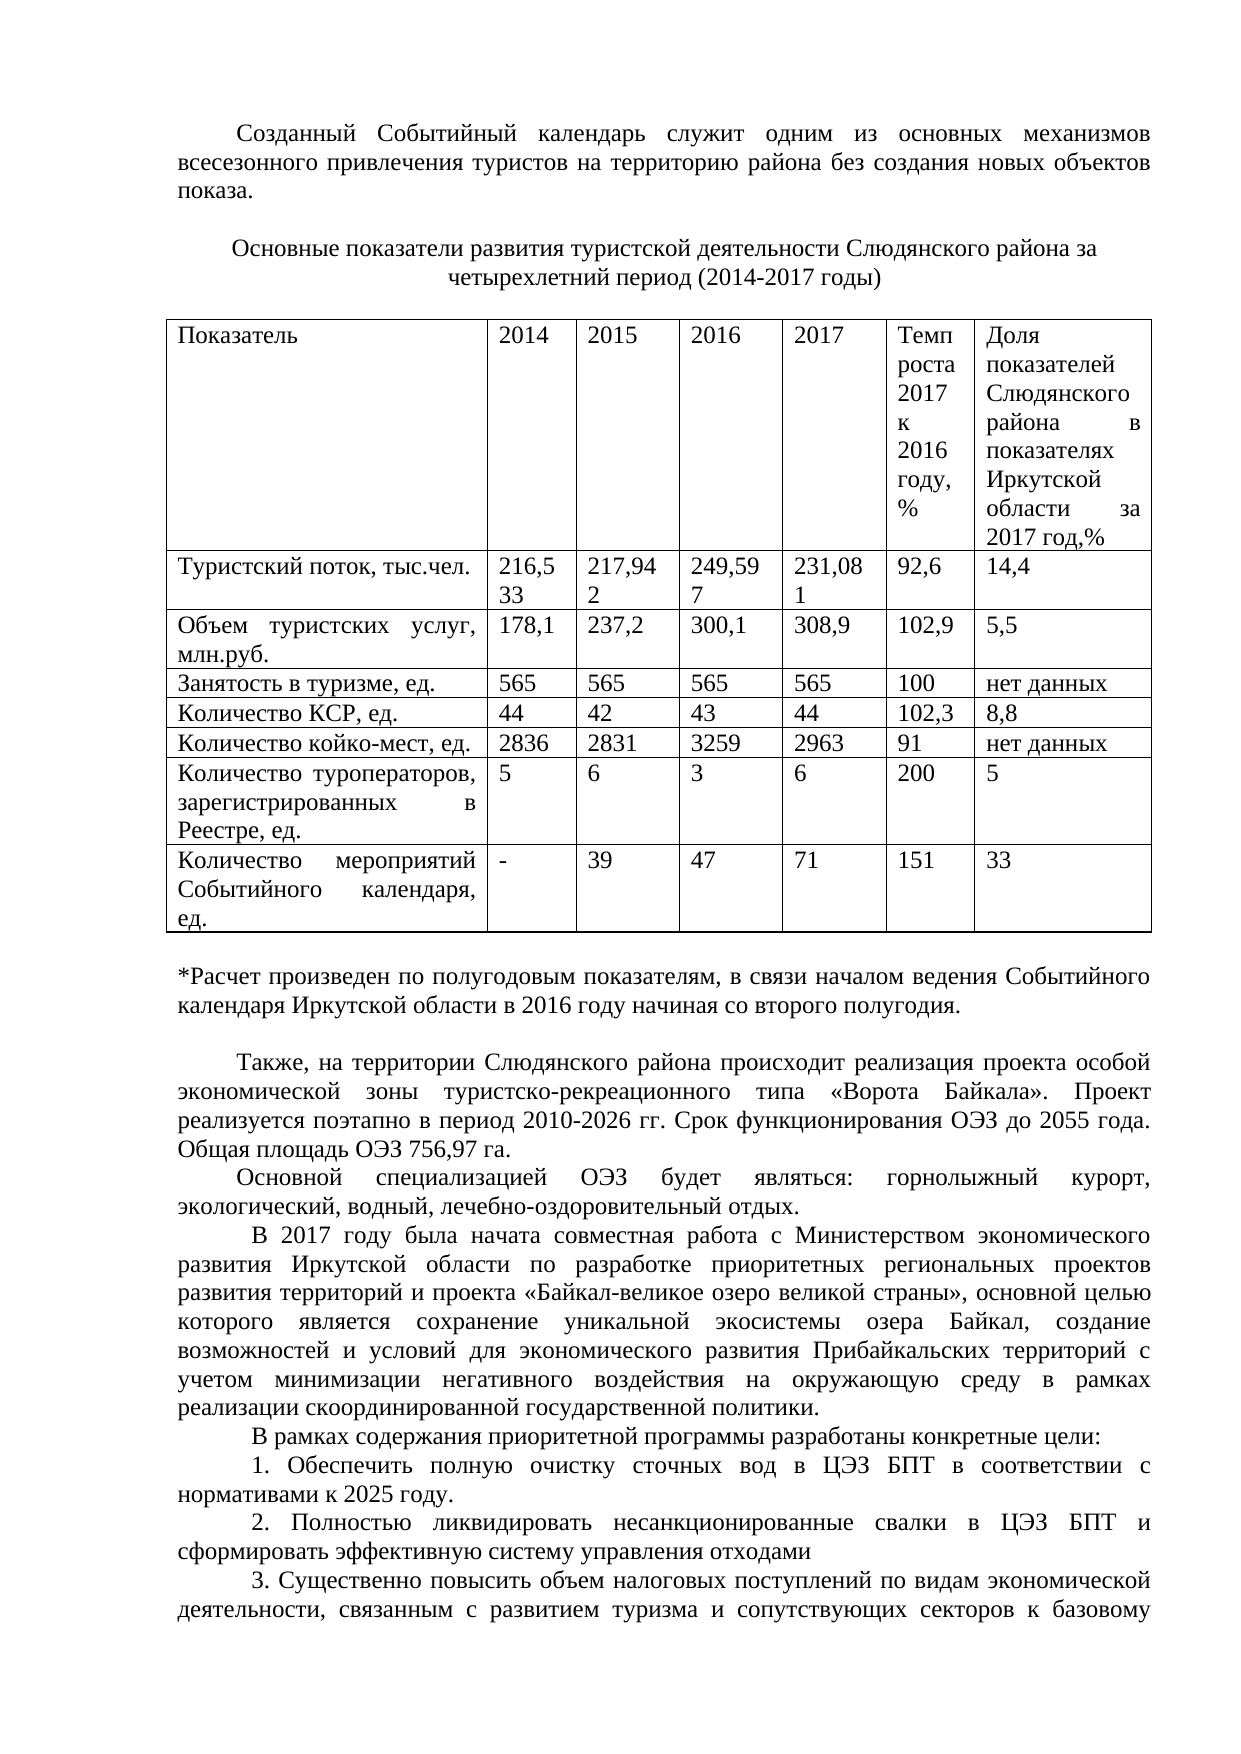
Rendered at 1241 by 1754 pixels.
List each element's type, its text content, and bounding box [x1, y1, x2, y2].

table_cell 42 [577, 698, 679, 727]
table_header 2015 [577, 320, 679, 550]
table_cell Объем туристских услуг, млн.руб. [167, 610, 487, 667]
text *Расчет произведен по полугодовым показателям, в связи началом ведения Событийного календаря Иркутской области в 2016 году начиная со второго полугодия. [177, 961, 1152, 1019]
table_cell 249,597 [680, 551, 782, 609]
table_cell 6 [577, 758, 679, 844]
table_cell 200 [887, 758, 974, 844]
table_cell 44 [783, 698, 886, 727]
text Созданный Событийный календарь служит одним из основных механизмов всесезонного привлечения туристов на территорию района без создания новых объектов показа. [177, 118, 1152, 204]
table_cell 231,081 [783, 551, 886, 609]
table_cell 71 [783, 845, 886, 931]
table_cell Количество койко-мест, ед. [167, 728, 487, 757]
table_cell 2836 [488, 728, 576, 757]
table_cell 8,8 [975, 698, 1151, 727]
table_cell Количество туроператоров, зарегистрированных в Реестре, ед. [167, 758, 487, 844]
table_cell 47 [680, 845, 782, 931]
table_cell 43 [680, 698, 782, 727]
table_cell Туристский поток, тыс.чел. [167, 551, 487, 609]
table_header 2017 [783, 320, 886, 550]
table_cell 217,942 [577, 551, 679, 609]
table_cell 3 [680, 758, 782, 844]
table_cell 100 [887, 669, 974, 697]
text 1. Обеспечить полную очистку сточных вод в ЦЭЗ БПТ в соответствии с нормативами к 2025 году. [177, 1450, 1152, 1507]
table_cell 39 [577, 845, 679, 931]
table_cell 91 [887, 728, 974, 757]
table_cell 178,1 [488, 610, 576, 667]
text 2. Полностью ликвидировать несанкционированные свалки в ЦЭЗ БПТ и сформировать эффективную систему управления отходами [177, 1507, 1152, 1565]
table_cell Количество мероприятий Событийного календаря, ед. [167, 845, 487, 931]
table_cell 6 [783, 758, 886, 844]
text В рамках содержания приоритетной программы разработаны конкретные цели: [177, 1421, 1152, 1450]
table_cell 565 [783, 669, 886, 697]
table_cell 102,3 [887, 698, 974, 727]
table_header Показатель [167, 320, 487, 550]
table_cell нет данных [975, 728, 1151, 757]
table_cell 5 [975, 758, 1151, 844]
table_cell 151 [887, 845, 974, 931]
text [177, 1565, 1152, 1622]
table_cell 565 [577, 669, 679, 697]
table_cell 308,9 [783, 610, 886, 667]
table_cell 2831 [577, 728, 679, 757]
table_cell 565 [488, 669, 576, 697]
table_cell 92,6 [887, 551, 974, 609]
table_cell Занятость в туризме, ед. [167, 669, 487, 697]
table_header 2014 [488, 320, 576, 550]
table_cell 5,5 [975, 610, 1151, 667]
table_cell 44 [488, 698, 576, 727]
table_header Темп роста 2017 к 2016 году, % [887, 320, 974, 550]
table_cell 33 [975, 845, 1151, 931]
table_cell 300,1 [680, 610, 782, 667]
table_cell 14,4 [975, 551, 1151, 609]
text В 2017 году была начата совместная работа с Министерством экономического развития Иркутской области по разработке приоритетных региональных проектов развития территорий и проекта «Байкал-великое озеро великой страны», основной целью которого является сохранение уникальной экосистемы озера Байкал, создание возможностей и условий для экономического развития Прибайкальских территорий с учетом минимизации негативного воздействия на окружающую среду в рамках реализации скоординированной государственной политики. [177, 1220, 1152, 1421]
table_cell 237,2 [577, 610, 679, 667]
table_cell - [488, 845, 576, 931]
table_cell нет данных [975, 669, 1151, 697]
table_cell 5 [488, 758, 576, 844]
table_cell Количество КСР, ед. [167, 698, 487, 727]
table_cell 565 [680, 669, 782, 697]
table_cell 102,9 [887, 610, 974, 667]
table_header Доля показателей Слюдянского района в показателях Иркутской области за 2017 год,% [975, 320, 1151, 550]
text Основной специализацией ОЭЗ будет являться: горнолыжный курорт, экологический, водный, лечебно-оздоровительный отдых. [177, 1162, 1152, 1220]
text Также, на территории Слюдянского района происходит реализация проекта особой экономической зоны туристско-рекреационного типа «Ворота Байкала». Проект реализуется поэтапно в период 2010-2026 гг. Срок функционирования ОЭЗ до 2055 года. Общая площадь ОЭЗ 756,97 га. [177, 1047, 1152, 1162]
table_cell 2963 [783, 728, 886, 757]
table_header 2016 [680, 320, 782, 550]
table_cell 3259 [680, 728, 782, 757]
table_cell 216,533 [488, 551, 576, 609]
text Основные показатели развития туристской деятельности Слюдянского района за четырехлетний период (2014-2017 годы) [177, 233, 1152, 291]
